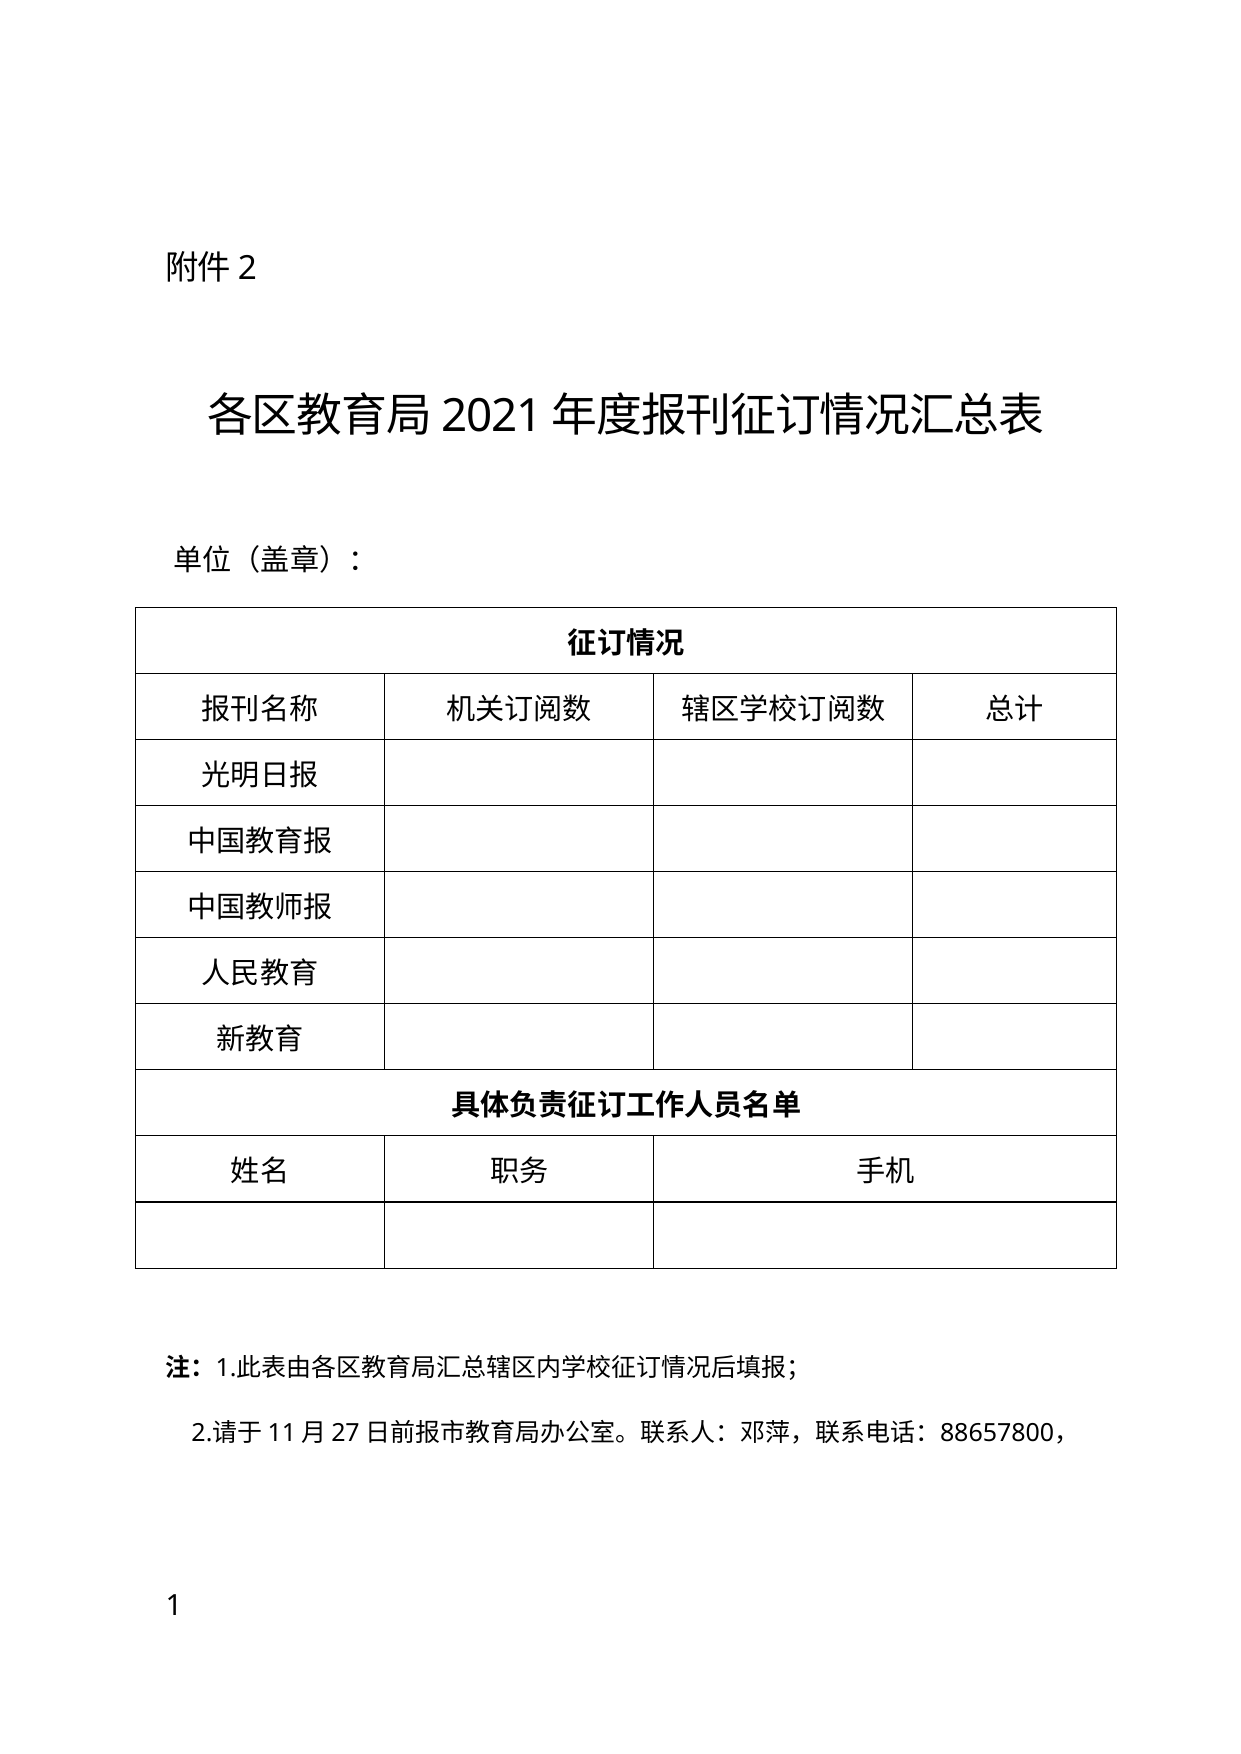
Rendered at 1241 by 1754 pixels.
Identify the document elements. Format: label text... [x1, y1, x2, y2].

table_cell [654, 806, 912, 871]
table_cell [913, 872, 1116, 937]
table_cell 辖区学校订阅数 [654, 674, 912, 739]
table_cell [654, 740, 912, 805]
text 2.请于11月27日前报市教育局办公室。联系人：邓萍，联系电话：88657800， [165, 1398, 1087, 1463]
table_cell [385, 938, 653, 1003]
table_cell 姓名 [136, 1136, 384, 1201]
table_cell 报刊名称 [136, 674, 384, 739]
table_cell [654, 1004, 912, 1069]
table_cell 总计 [913, 674, 1116, 739]
table_cell [654, 872, 912, 937]
table_cell [385, 872, 653, 937]
table_cell [654, 1203, 1116, 1267]
table_cell 机关订阅数 [385, 674, 653, 739]
table_cell [913, 806, 1116, 871]
table_cell 职务 [385, 1136, 653, 1201]
table_header 征订情况 [136, 608, 1116, 673]
table_cell [913, 1004, 1116, 1069]
table_cell 具体负责征订工作人员名单 [136, 1070, 1116, 1135]
table_cell [913, 740, 1116, 805]
table_cell 光明日报 [136, 740, 384, 805]
table_cell [136, 1203, 384, 1267]
table_cell 新教育 [136, 1004, 384, 1069]
text 注：1.此表由各区教育局汇总辖区内学校征订情况后填报； [165, 1333, 1087, 1398]
table_cell [385, 1203, 653, 1267]
table_cell [913, 938, 1116, 1003]
table_cell 中国教师报 [136, 872, 384, 937]
table_cell 手机 [654, 1136, 1116, 1201]
table_cell [654, 938, 912, 1003]
table_cell [385, 740, 653, 805]
table_cell [385, 1004, 653, 1069]
table_cell 人民教育 [136, 938, 384, 1003]
text 各区教育局2021年度报刊征订情况汇总表 [165, 363, 1087, 460]
table_cell [385, 806, 653, 871]
text 单位（盖章）： [165, 525, 1087, 590]
table_cell 中国教育报 [136, 806, 384, 871]
text 附件2 [165, 233, 1087, 298]
